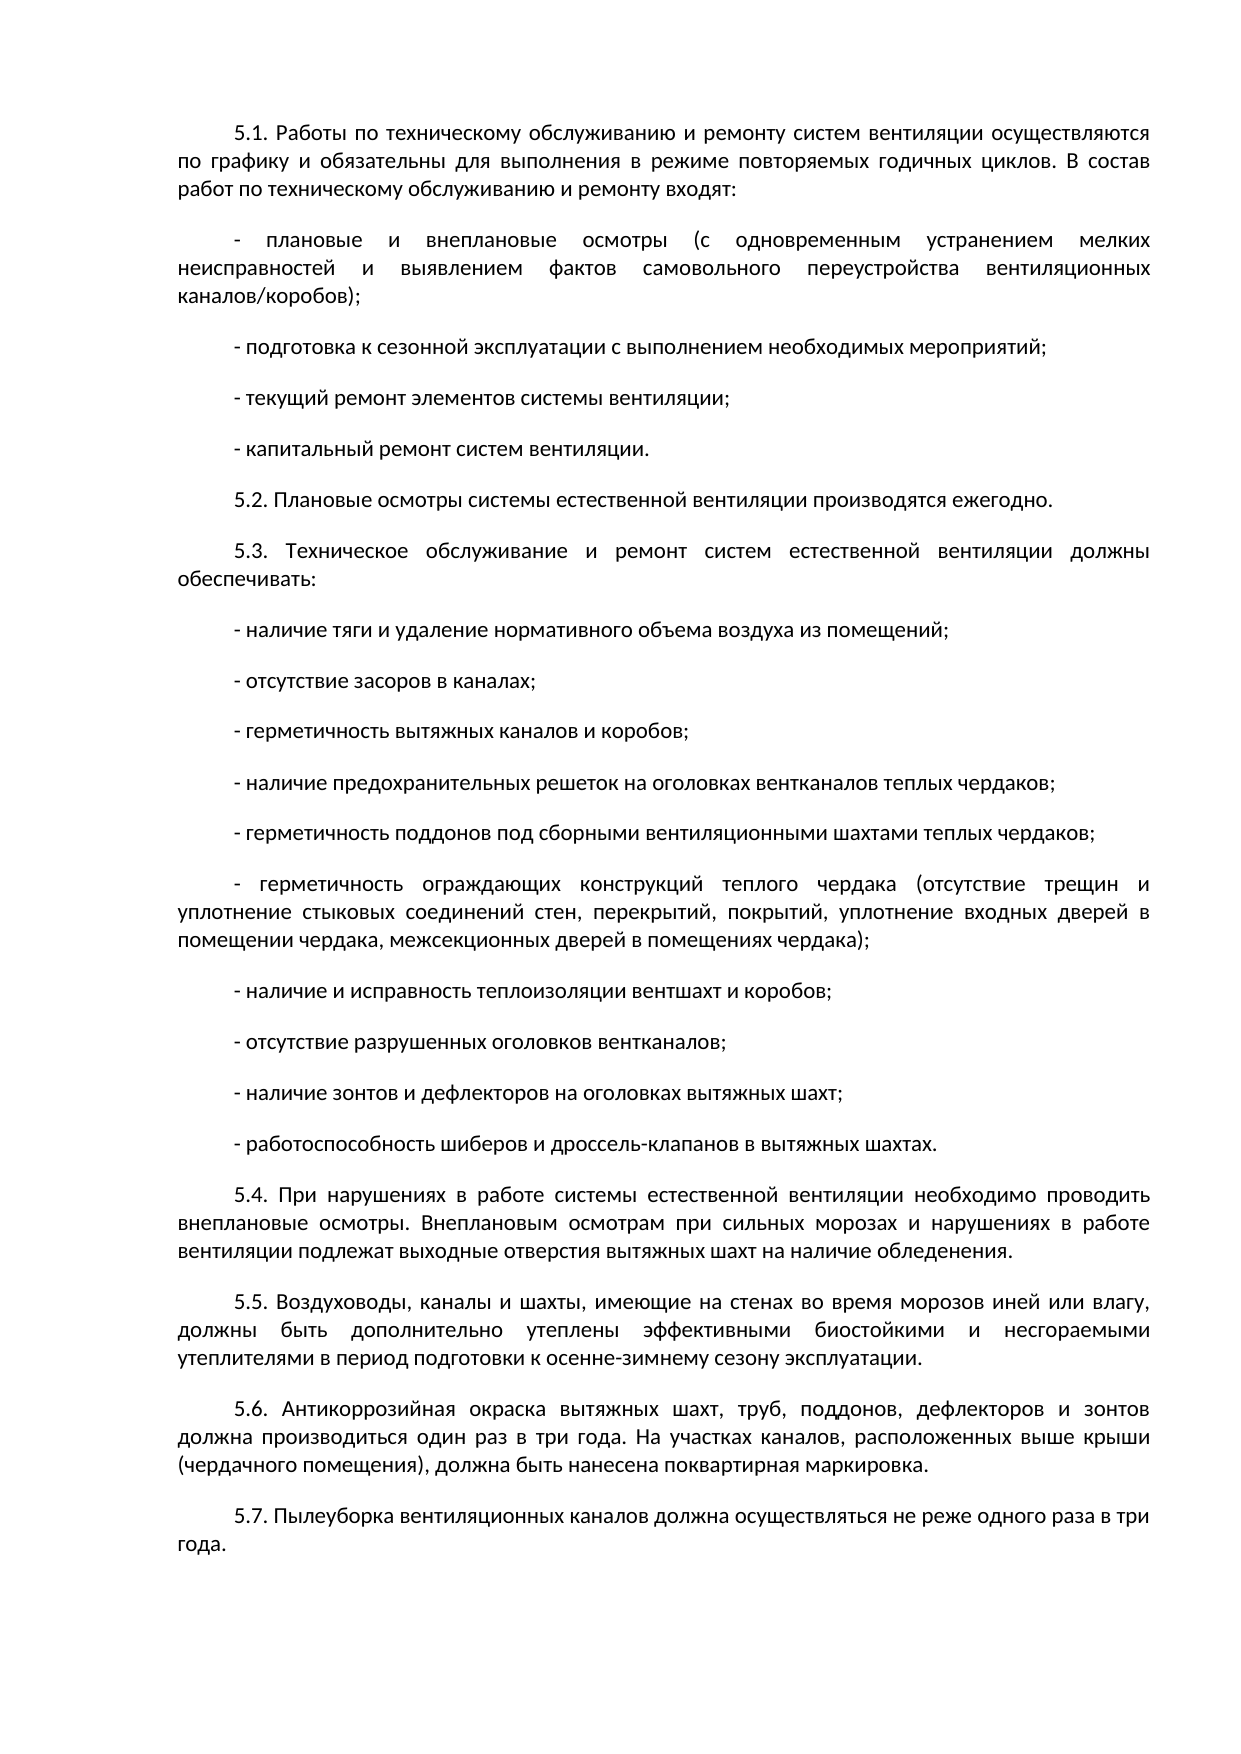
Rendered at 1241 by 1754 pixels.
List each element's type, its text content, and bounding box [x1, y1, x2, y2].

text - герметичность ограждающих конструкций теплого чердака (отсутствие трещин и уплотнение стыковых соединений стен, перекрытий, покрытий, уплотнение входных дверей в помещении чердака, межсекционных дверей в помещениях чердака); [177, 869, 1152, 953]
text 5.6. Антикоррозийная окраска вытяжных шахт, труб, поддонов, дефлекторов и зонтов должна производиться один раз в три года. На участках каналов, расположенных выше крыши (чердачного помещения), должна быть нанесена поквартирная маркировка. [177, 1394, 1152, 1478]
text - подготовка к сезонной эксплуатации с выполнением необходимых мероприятий; [177, 332, 1152, 360]
text 5.5. Воздуховоды, каналы и шахты, имеющие на стенах во время морозов иней или влагу, должны быть дополнительно утеплены эффективными биостойкими и несгораемыми утеплителями в период подготовки к осенне-зимнему сезону эксплуатации. [177, 1287, 1152, 1371]
text 5.4. При нарушениях в работе системы естественной вентиляции необходимо проводить внеплановые осмотры. Внеплановым осмотрам при сильных морозах и нарушениях в работе вентиляции подлежат выходные отверстия вытяжных шахт на наличие обледенения. [177, 1180, 1152, 1264]
text - наличие предохранительных решеток на оголовках вентканалов теплых чердаков; [177, 768, 1152, 796]
text - отсутствие разрушенных оголовков вентканалов; [177, 1027, 1152, 1055]
text - наличие зонтов и дефлекторов на оголовках вытяжных шахт; [177, 1078, 1152, 1106]
text - наличие и исправность теплоизоляции вентшахт и коробов; [177, 976, 1152, 1004]
text 5.2. Плановые осмотры системы естественной вентиляции производятся ежегодно. [177, 485, 1152, 513]
text - отсутствие засоров в каналах; [177, 666, 1152, 694]
text 5.3. Техническое обслуживание и ремонт систем естественной вентиляции должны обеспечивать: [177, 536, 1152, 592]
text - плановые и внеплановые осмотры (с одновременным устранением мелких неисправностей и выявлением фактов самовольного переустройства вентиляционных каналов/коробов); [177, 225, 1152, 309]
text - текущий ремонт элементов системы вентиляции; [177, 383, 1152, 411]
text 5.7. Пылеуборка вентиляционных каналов должна осуществляться не реже одного раза в три года. [177, 1501, 1152, 1557]
text 5.1. Работы по техническому обслуживанию и ремонту систем вентиляции осуществляются по графику и обязательны для выполнения в режиме повторяемых годичных циклов. В состав работ по техническому обслуживанию и ремонту входят: [177, 118, 1152, 202]
text - герметичность поддонов под сборными вентиляционными шахтами теплых чердаков; [177, 818, 1152, 847]
text - наличие тяги и удаление нормативного объема воздуха из помещений; [177, 615, 1152, 643]
text - работоспособность шиберов и дроссель-клапанов в вытяжных шахтах. [177, 1129, 1152, 1157]
text - капитальный ремонт систем вентиляции. [177, 434, 1152, 462]
text - герметичность вытяжных каналов и коробов; [177, 717, 1152, 745]
